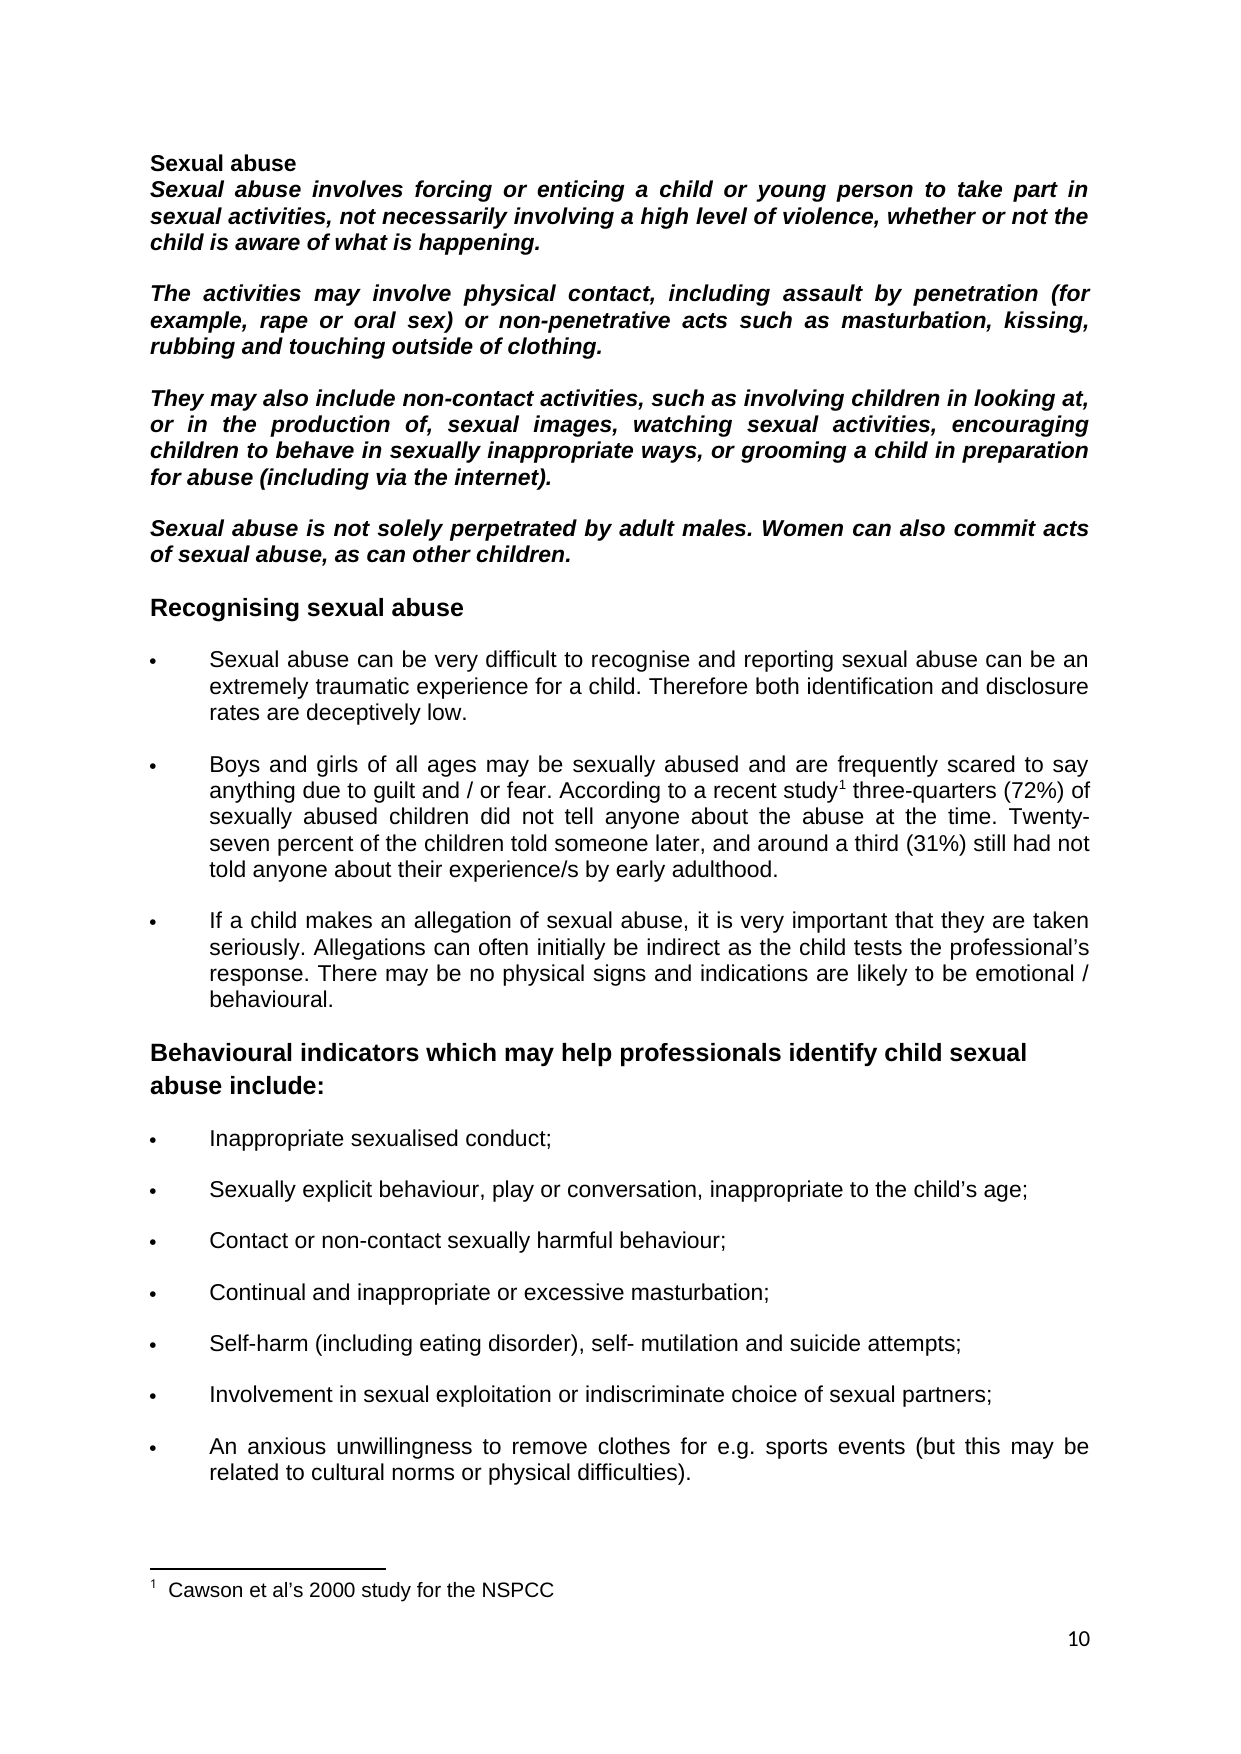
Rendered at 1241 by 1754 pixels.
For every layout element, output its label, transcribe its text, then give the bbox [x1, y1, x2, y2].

text Sexual abuse is not solely perpetrated by adult males. Women can also commit acts of sexual abuse, as can other children. [150, 515, 1090, 568]
list Sexual abuse can be very difficult to recognise and reporting sexual abuse can be an extremely traumatic experience for a child. Therefore both identification and disclosure rates are deceptively low. [150, 646, 1090, 726]
subtitle Sexual abuse [150, 150, 1090, 176]
text The activities may involve physical contact, including assault by penetration (for example, rape or oral sex) or non-penetrative acts such as masturbation, kissing, rubbing and touching outside of clothing. [150, 280, 1090, 359]
list Sexually explicit behaviour, play or conversation, inappropriate to the child’s age; [150, 1176, 1090, 1202]
list Self-harm (including eating disorder), self- mutilation and suicide attempts; [150, 1330, 1090, 1356]
text Sexual abuse involves forcing or enticing a child or young person to take part in sexual activities, not necessarily involving a high level of violence, whether or not the child is aware of what is happening. [150, 176, 1090, 255]
list Boys and girls of all ages may be sexually abused and are frequently scared to say anything due to guilt and / or fear. According to a recent study three-quarters (72%) of sexually abused children did not tell anyone about the abuse at the time. Twenty-seven percent of the children told someone later, and around a third (31%) still had not told anyone about their experience/s by early adulthood. [150, 751, 1090, 882]
text Recognising sexual abuse [150, 593, 1090, 621]
list Involvement in sexual exploitation or indiscriminate choice of sexual partners; [150, 1381, 1090, 1408]
text They may also include non-contact activities, such as involving children in looking at, or in the production of, sexual images, watching sexual activities, encouraging children to behave in sexually inappropriate ways, or grooming a child in preparation for abuse (including via the internet). [150, 384, 1090, 490]
list An anxious unwillingness to remove clothes for e.g. sports events (but this may be related to cultural norms or physical difficulties). [150, 1433, 1090, 1485]
list If a child makes an allegation of sexual abuse, it is very important that they are taken seriously. Allegations can often initially be indirect as the child tests the professional’s response. There may be no physical signs and indications are likely to be emotional / behavioural. [150, 907, 1090, 1013]
text Behavioural indicators which may help professionals identify child sexual abuse include: [150, 1038, 1090, 1099]
list Contact or non-contact sexually harmful behaviour; [150, 1227, 1090, 1254]
list Inappropriate sexualised conduct; [150, 1124, 1090, 1151]
list Continual and inappropriate or excessive masturbation; [150, 1279, 1090, 1305]
